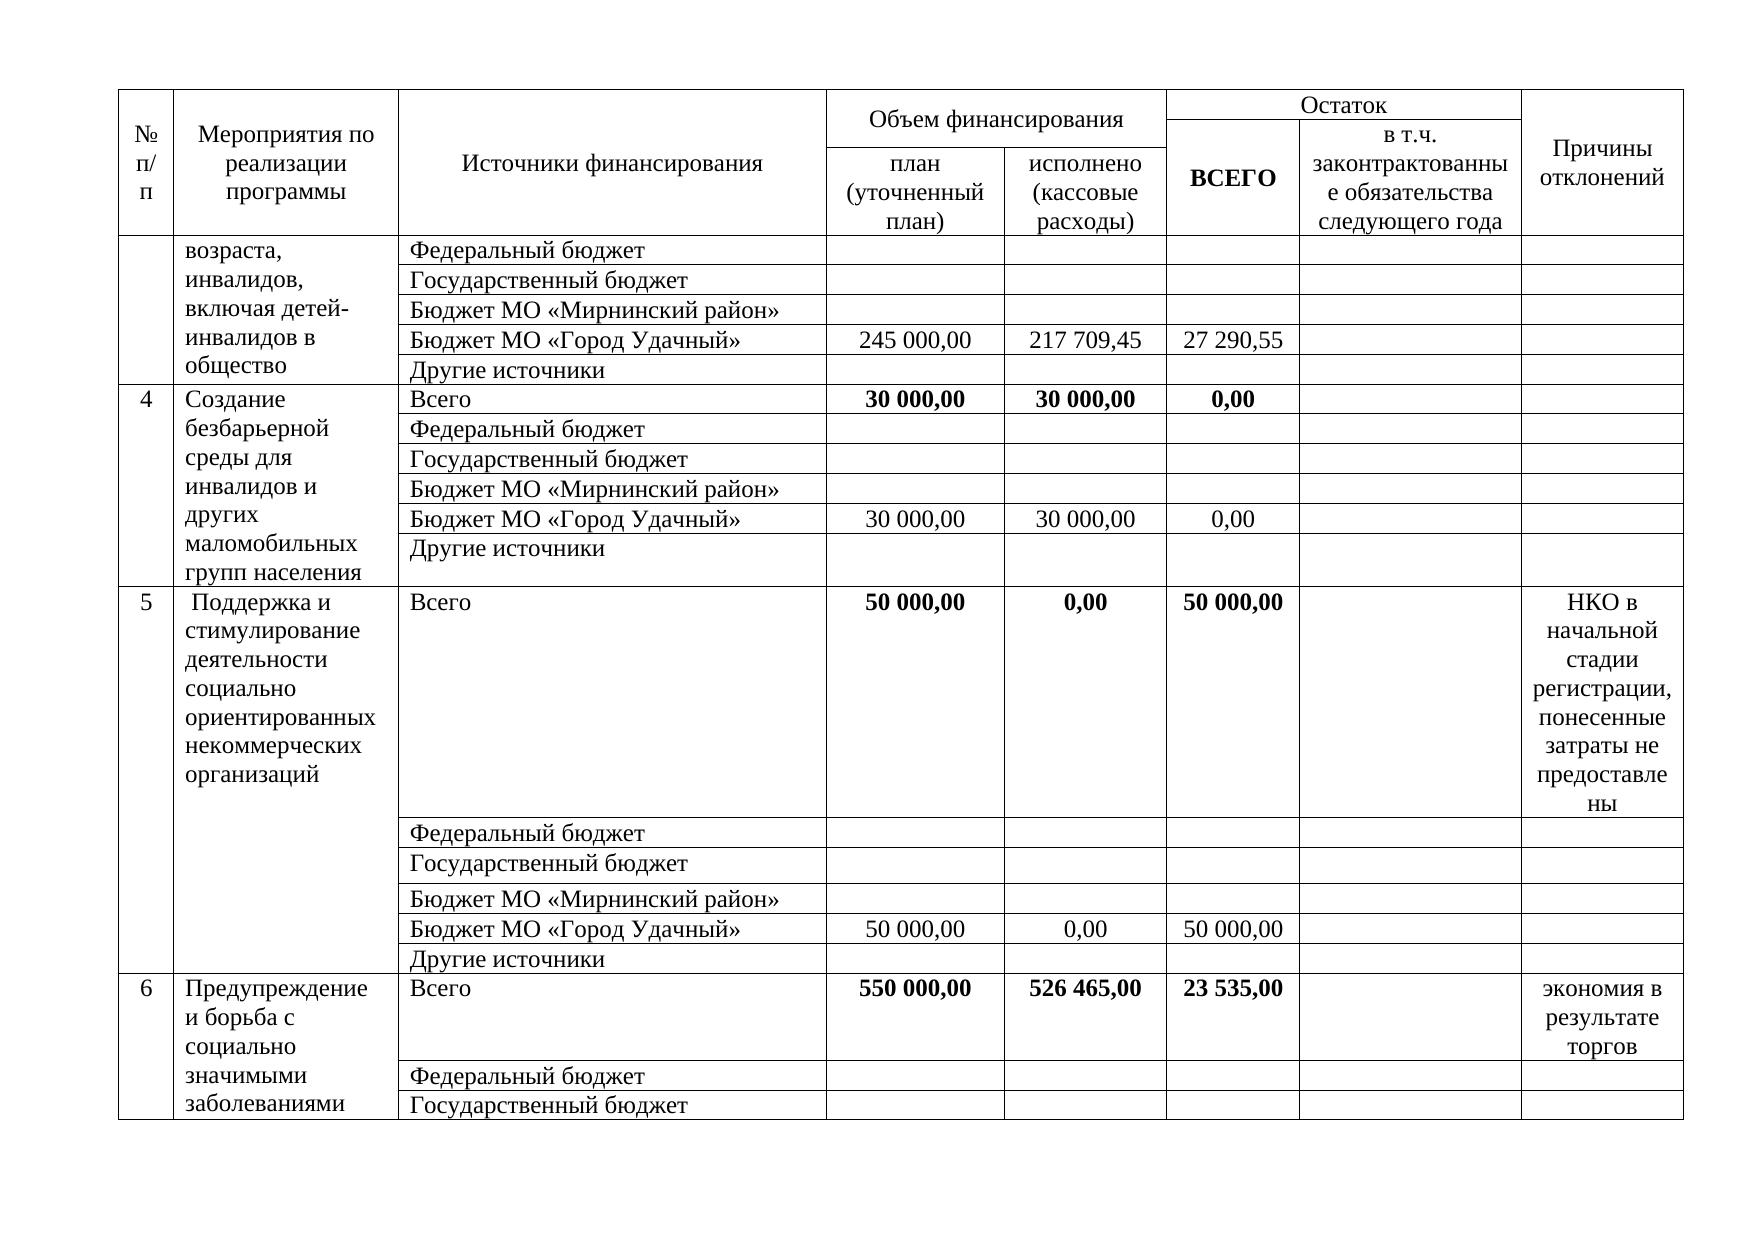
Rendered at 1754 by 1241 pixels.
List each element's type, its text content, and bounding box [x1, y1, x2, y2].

table_cell [1300, 534, 1521, 586]
table_cell Другие источники [399, 534, 826, 586]
table_cell 0,00 [1167, 385, 1299, 413]
table_cell [1005, 355, 1166, 383]
table_cell [1167, 818, 1299, 847]
table_cell [1522, 385, 1683, 413]
table_cell [1167, 1091, 1299, 1119]
table_cell [1167, 444, 1299, 473]
table_cell 27 290,55 [1167, 325, 1299, 354]
table_cell [1300, 848, 1521, 883]
table_cell Всего [399, 974, 826, 1060]
table_cell [827, 236, 1004, 264]
table_cell 6 [119, 974, 173, 1119]
table_cell 245 000,00 [827, 325, 1004, 354]
table_cell [1167, 414, 1299, 443]
table_cell [1300, 818, 1521, 847]
table_cell 23 535,00 [1167, 974, 1299, 1060]
table_cell 50 000,00 [827, 587, 1004, 817]
table_cell [1005, 534, 1166, 586]
table_cell 526 465,00 [1005, 974, 1166, 1060]
table_cell [1167, 236, 1299, 264]
table_cell исполнено (кассовые расходы) [1005, 148, 1166, 234]
table_cell Бюджет МО «Мирнинский район» [399, 295, 826, 324]
table_cell Государственный бюджет [399, 1091, 826, 1119]
table_cell 50 000,00 [827, 914, 1004, 943]
table_cell экономия в результате торгов [1522, 974, 1683, 1060]
table_cell [1300, 944, 1521, 972]
table_cell [1167, 355, 1299, 383]
table_cell 30 000,00 [827, 504, 1004, 532]
table_cell [1167, 295, 1299, 324]
table_cell [1300, 444, 1521, 473]
table_cell 30 000,00 [827, 385, 1004, 413]
table_cell [1300, 1061, 1521, 1089]
table_header Остаток [1167, 90, 1521, 118]
table_cell 30 000,00 [1005, 504, 1166, 532]
table_cell план (уточненный план) [827, 148, 1004, 234]
table_cell 5 [119, 587, 173, 972]
table_cell Государственный бюджет [399, 265, 826, 294]
table_cell [1300, 236, 1521, 264]
table_cell НКО в начальной стадии регистрации, понесенные затраты не предоставлены [1522, 587, 1683, 817]
table_cell [1005, 444, 1166, 473]
table_cell [1300, 1091, 1521, 1119]
table_cell [1522, 355, 1683, 383]
table_cell [1300, 504, 1521, 532]
table_cell [1005, 1091, 1166, 1119]
table_cell [1005, 236, 1166, 264]
table_cell [1522, 504, 1683, 532]
table_cell [1167, 1061, 1299, 1089]
table_cell ВСЕГО [1167, 120, 1299, 234]
table_cell [1300, 884, 1521, 913]
table_cell [827, 848, 1004, 883]
table_header Источники финансирования [399, 90, 826, 234]
table_cell [1300, 587, 1521, 817]
table_cell 3 [119, 236, 173, 383]
table_cell [1167, 474, 1299, 503]
table_cell [1522, 444, 1683, 473]
table_cell Государственный бюджет [399, 848, 826, 883]
table_cell [1005, 818, 1166, 847]
table_cell Социальная интеграция граждан пожилого возраста, инвалидов, включая детей-инвалидов в общество [174, 236, 398, 383]
table_cell [1300, 325, 1521, 354]
table_cell Федеральный бюджет [399, 236, 826, 264]
table_cell [1005, 1061, 1166, 1089]
table_cell [827, 534, 1004, 586]
table_cell [1522, 914, 1683, 943]
table_cell [1522, 534, 1683, 586]
table_cell [1522, 325, 1683, 354]
table_cell [1005, 884, 1166, 913]
table_cell [1522, 295, 1683, 324]
table_cell [1167, 944, 1299, 972]
table_cell [1522, 1061, 1683, 1089]
table_cell [1005, 265, 1166, 294]
table_cell [1167, 884, 1299, 913]
table_cell Бюджет МО «Мирнинский район» [399, 474, 826, 503]
table_cell [1300, 265, 1521, 294]
table_cell [827, 414, 1004, 443]
table_cell [1522, 848, 1683, 883]
table_cell Другие источники [399, 944, 826, 972]
table_cell [1300, 355, 1521, 383]
table_cell [827, 295, 1004, 324]
table_cell [827, 1091, 1004, 1119]
table_cell [1300, 914, 1521, 943]
table_cell 50 000,00 [1167, 587, 1299, 817]
table_cell 0,00 [1167, 504, 1299, 532]
table_cell [1300, 385, 1521, 413]
table_cell [827, 265, 1004, 294]
table_cell [827, 474, 1004, 503]
table_cell [1522, 944, 1683, 972]
table_cell [1522, 1091, 1683, 1119]
table_cell [1005, 848, 1166, 883]
table_cell Создание безбарьерной среды для инвалидов и других маломобильных групп населения [174, 385, 398, 586]
table_header Объем финансирования [827, 90, 1166, 147]
table_cell [1522, 265, 1683, 294]
table_cell [1522, 236, 1683, 264]
table_cell [1167, 534, 1299, 586]
table_cell [1167, 265, 1299, 294]
table_cell Федеральный бюджет [399, 1061, 826, 1089]
table_cell [1005, 414, 1166, 443]
table_cell Бюджет МО «Город Удачный» [399, 504, 826, 532]
table_cell [1522, 414, 1683, 443]
table_cell 550 000,00 [827, 974, 1004, 1060]
table_cell [1167, 848, 1299, 883]
table_cell в т.ч. законтрактованные обязательства следующего года [1300, 120, 1521, 234]
table_cell Бюджет МО «Мирнинский район» [399, 884, 826, 913]
table_cell 50 000,00 [1167, 914, 1299, 943]
table_cell 0,00 [1005, 587, 1166, 817]
table_cell [1522, 884, 1683, 913]
table_cell [827, 355, 1004, 383]
table_cell [827, 944, 1004, 972]
table_cell [1300, 414, 1521, 443]
table_cell Бюджет МО «Город Удачный» [399, 914, 826, 943]
table_cell Другие источники [399, 355, 826, 383]
table_cell [1005, 944, 1166, 972]
table_cell [827, 884, 1004, 913]
table_cell 30 000,00 [1005, 385, 1166, 413]
table_cell [827, 818, 1004, 847]
table_cell Всего [399, 385, 826, 413]
table_cell Федеральный бюджет [399, 818, 826, 847]
table_cell [1300, 474, 1521, 503]
table_header № п/п [119, 90, 173, 234]
table_cell 4 [119, 385, 173, 586]
table_header Причины отклонений [1522, 90, 1683, 234]
table_cell [1300, 974, 1521, 1060]
table_cell Бюджет МО «Город Удачный» [399, 325, 826, 354]
table_cell Поддержка и стимулирование деятельности социально ориентированных некоммерческих организаций [174, 587, 398, 972]
table_cell Предупреждение и борьба с социально значимыми заболеваниями [174, 974, 398, 1119]
table_cell [1300, 295, 1521, 324]
table_cell 0,00 [1005, 914, 1166, 943]
table_cell Всего [399, 587, 826, 817]
table_cell [1522, 818, 1683, 847]
table_cell [827, 444, 1004, 473]
table_cell Государственный бюджет [399, 444, 826, 473]
table_cell 217 709,45 [1005, 325, 1166, 354]
table_header Мероприятия по реализации программы [174, 90, 398, 234]
table_cell Федеральный бюджет [399, 414, 826, 443]
table_cell [1005, 295, 1166, 324]
table_cell [1522, 474, 1683, 503]
table_cell [827, 1061, 1004, 1089]
table_cell [1005, 474, 1166, 503]
